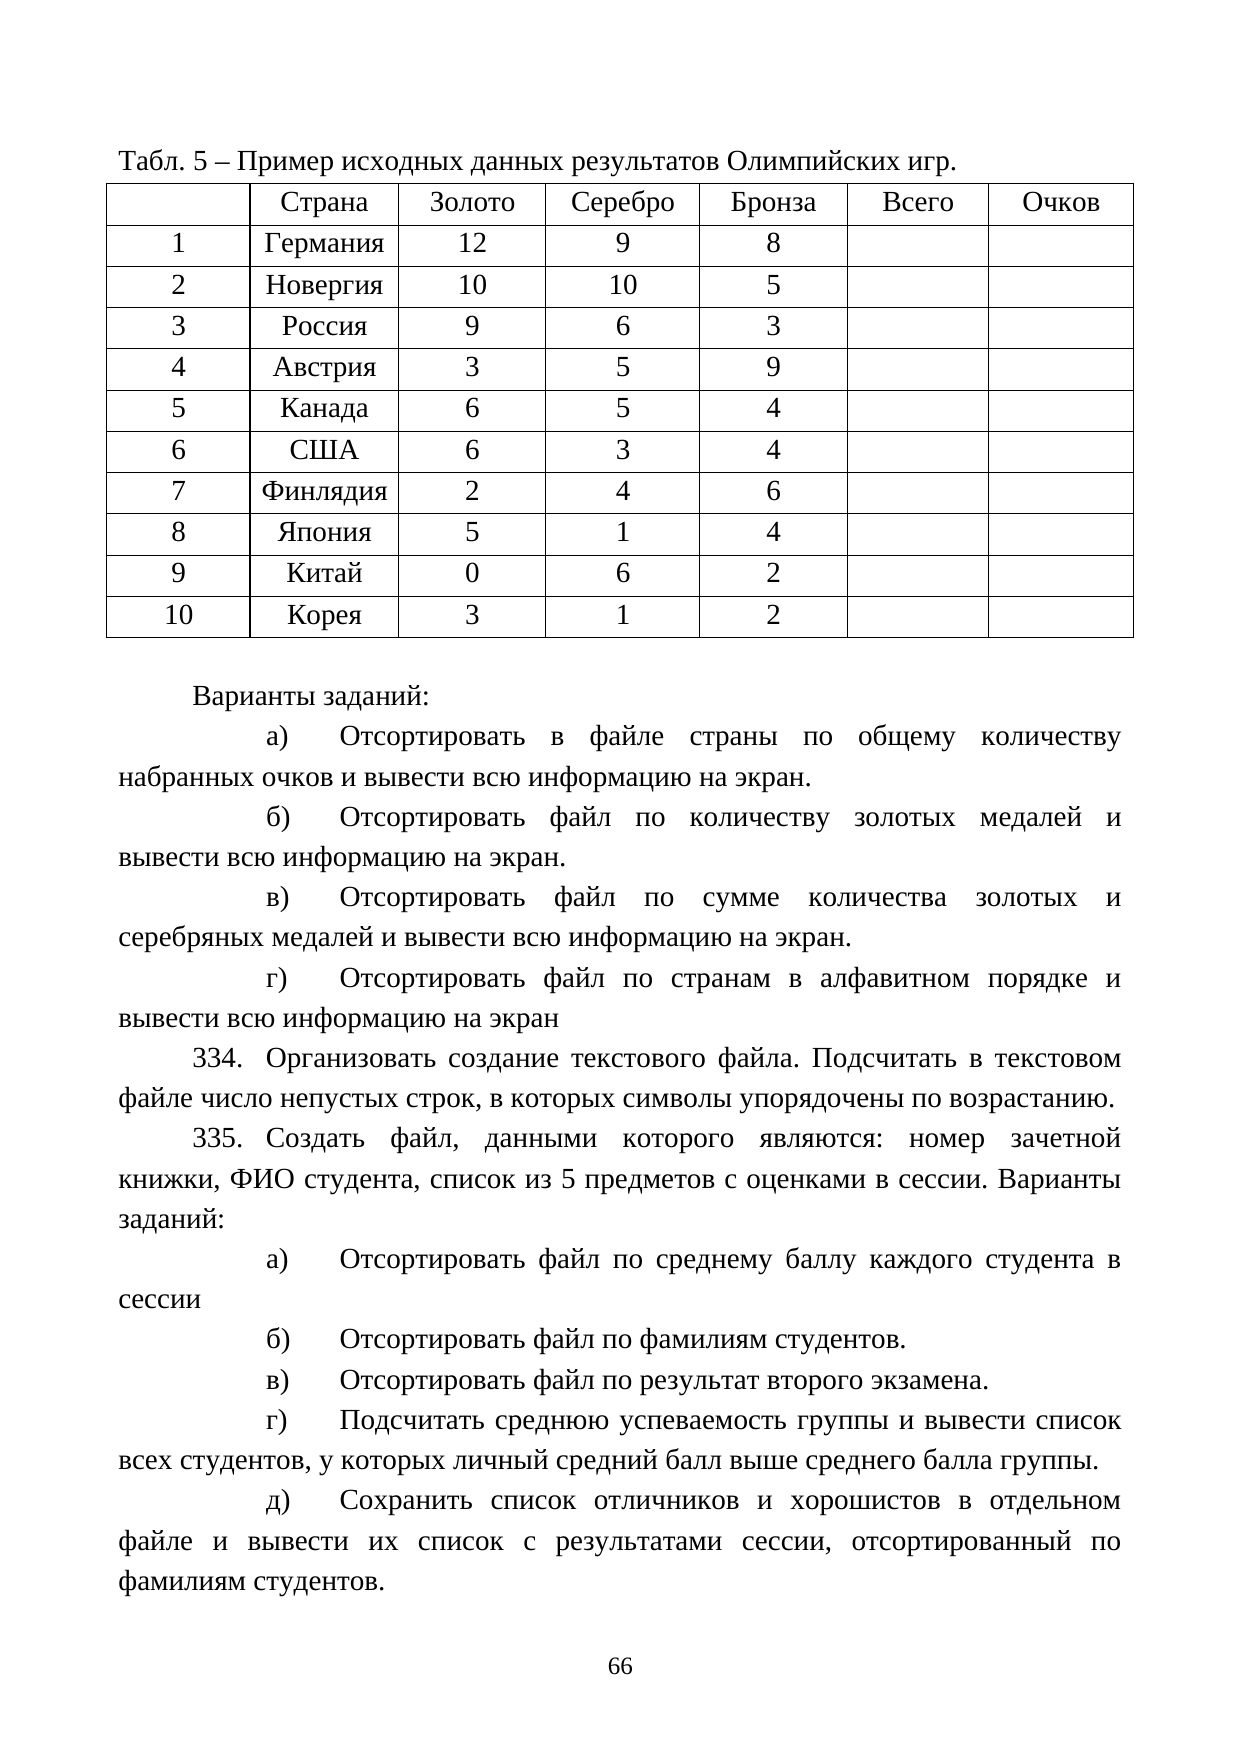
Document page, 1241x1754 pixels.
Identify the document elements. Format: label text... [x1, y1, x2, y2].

table_cell 4 [546, 473, 699, 513]
list Варианты заданий: [118, 678, 1122, 712]
table_cell [848, 226, 988, 266]
table_header Золото [399, 184, 545, 224]
table_cell 9 [700, 349, 847, 389]
table_cell [989, 391, 1133, 431]
table_cell [848, 349, 988, 389]
table_cell Россия [251, 308, 398, 348]
table_cell 10 [399, 267, 545, 307]
table_header [107, 184, 249, 224]
table_cell 10 [107, 597, 249, 637]
table_header Бронза [700, 184, 847, 224]
table_cell 4 [700, 514, 847, 554]
table_cell 1 [107, 226, 249, 266]
text Организовать создание текстового файла. Подсчитать в текстовом файле число непустых строк, в которых символы упорядочены по возрастанию. [118, 1040, 1122, 1114]
table_cell 4 [107, 349, 249, 389]
list Отсортировать файл по среднему баллу каждого студента в сессии [118, 1241, 1122, 1315]
text Отсортировать файл по количеству золотых медалей и вывести всю информацию на экран. [118, 799, 1122, 873]
table_cell 3 [107, 308, 249, 348]
table_header Серебро [546, 184, 699, 224]
table_cell Германия [251, 226, 398, 266]
table_cell 3 [546, 432, 699, 472]
table_cell США [251, 432, 398, 472]
text – Пример исходных данных результатов Олимпийских игр. [118, 143, 1122, 177]
table_header Очков [989, 184, 1133, 224]
text Отсортировать файл по результат второго экзамена. [118, 1362, 1122, 1395]
table_cell [848, 597, 988, 637]
table_cell [989, 308, 1133, 348]
table_header Cтрана [251, 184, 398, 224]
table_cell [989, 349, 1133, 389]
table_cell 3 [399, 349, 545, 389]
table_cell 3 [399, 597, 545, 637]
table_cell [848, 556, 988, 596]
table_cell 5 [399, 514, 545, 554]
table_cell Новергия [251, 267, 398, 307]
table_cell [848, 308, 988, 348]
table_cell 9 [107, 556, 249, 596]
table_cell [848, 432, 988, 472]
text Отсортировать файл по фамилиям студентов. [118, 1322, 1122, 1355]
table_cell 2 [107, 267, 249, 307]
table_cell [848, 267, 988, 307]
text Подсчитать среднюю успеваемость группы и вывести список всех студентов, у которых личный средний балл выше среднего балла группы. [118, 1402, 1122, 1476]
table_cell 6 [700, 473, 847, 513]
table_header Всего [848, 184, 988, 224]
table_cell 8 [107, 514, 249, 554]
table_cell 2 [399, 473, 545, 513]
table_cell Китай [251, 556, 398, 596]
text Отсортировать файл по сумме количества золотых и серебряных медалей и вывести всю информацию на экран. [118, 879, 1122, 953]
table_cell 1 [546, 597, 699, 637]
table_cell [989, 267, 1133, 307]
table_cell 4 [700, 391, 847, 431]
text Сохранить список отличников и хорошистов в отдельном файле и вывести их список с результатами сессии, отсортированный по фамилиям студентов. [118, 1482, 1122, 1596]
table_cell 6 [546, 308, 699, 348]
table_cell 12 [399, 226, 545, 266]
table_cell 2 [700, 597, 847, 637]
table_cell 6 [399, 391, 545, 431]
table_cell [989, 226, 1133, 266]
table_cell [848, 391, 988, 431]
table_cell Япония [251, 514, 398, 554]
table_cell 10 [546, 267, 699, 307]
table_cell [989, 556, 1133, 596]
table_cell 0 [399, 556, 545, 596]
table_cell 5 [107, 391, 249, 431]
table_cell 9 [546, 226, 699, 266]
table_cell [989, 597, 1133, 637]
table_cell Корея [251, 597, 398, 637]
table_cell [989, 473, 1133, 513]
table_cell [989, 514, 1133, 554]
table_cell 5 [546, 349, 699, 389]
text Отсортировать файл по странам в алфавитном порядке и вывести всю информацию на экран [118, 960, 1122, 1033]
table_cell 6 [399, 432, 545, 472]
list Отсортировать в файле страны по общему количеству набранных очков и вывести всю информацию на экран. [118, 718, 1122, 792]
table_cell 3 [700, 308, 847, 348]
table_cell 1 [546, 514, 699, 554]
table_cell 2 [700, 556, 847, 596]
table_cell [989, 432, 1133, 472]
table_cell Финлядия [251, 473, 398, 513]
table_cell 6 [546, 556, 699, 596]
table_cell Канада [251, 391, 398, 431]
table_cell 4 [700, 432, 847, 472]
table_cell 6 [107, 432, 249, 472]
table_cell [848, 473, 988, 513]
table_cell 9 [399, 308, 545, 348]
table_cell 5 [546, 391, 699, 431]
table_cell 5 [700, 267, 847, 307]
table_cell 7 [107, 473, 249, 513]
table_cell 8 [700, 226, 847, 266]
text Создать файл, данными которого являются: номер зачетной книжки, ФИО студента, список из 5 предметов с оценками в сессии. Варианты заданий: [118, 1121, 1122, 1234]
table_cell Австрия [251, 349, 398, 389]
table_cell [848, 514, 988, 554]
